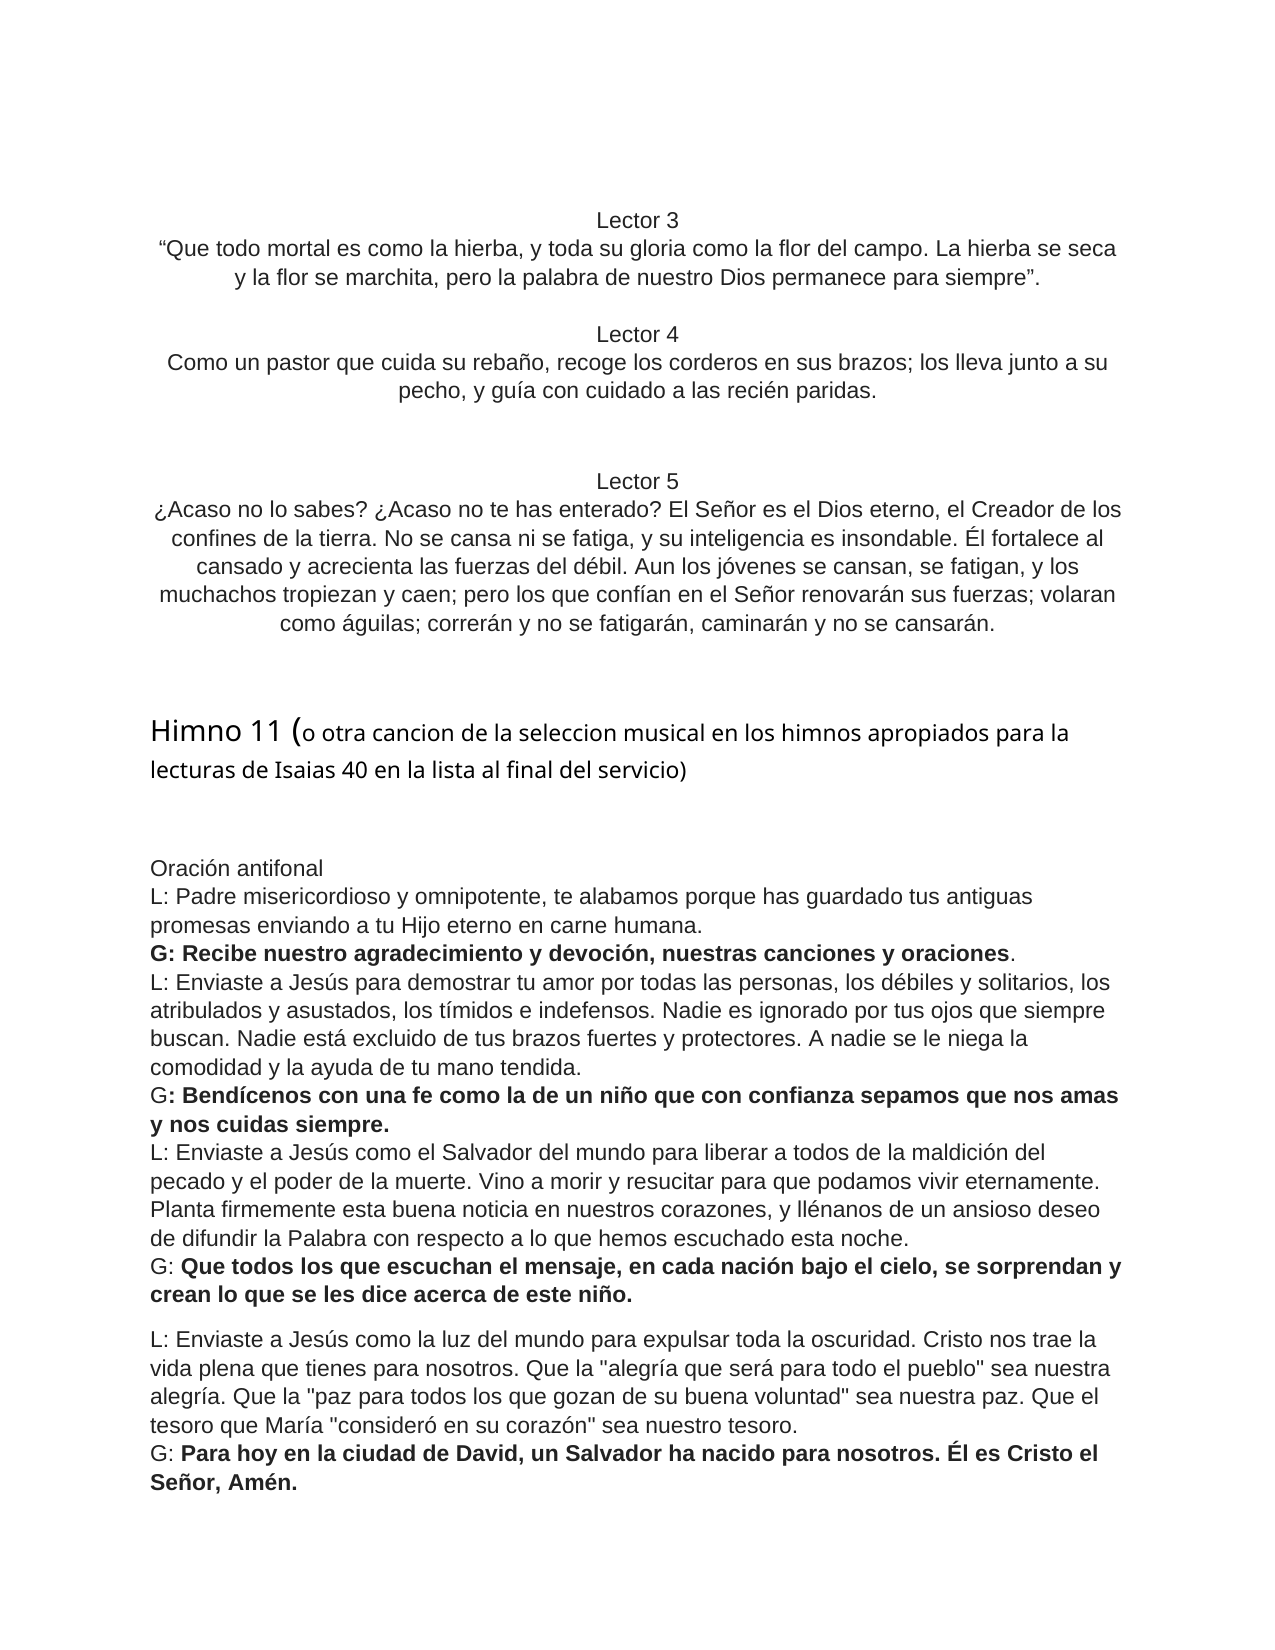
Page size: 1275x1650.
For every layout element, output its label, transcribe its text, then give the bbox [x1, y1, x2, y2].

text Himno 11 (o otra cancion de la seleccion musical en los himnos apropiados para la lecturas de Isaias 40 en la lista al final del servicio) [150, 706, 1125, 785]
text L: Enviaste a Jesús como la luz del mundo para expulsar toda la oscuridad. Cristo nos trae la vida plena que tienes para nosotros. Que la "alegría que será para todo el pueblo" sea nuestra alegría. Que la "paz para todos los que gozan de su buena voluntad" sea nuestra paz. Que el tesoro que María "consideró en su corazón" sea nuestro tesoro. G: Para hoy en la ciudad de David, un Salvador ha nacido para nosotros. Él es Cristo el Señor, Amén. [150, 1326, 1125, 1495]
text Lector 5 ¿Acaso no lo sabes? ¿Acaso no te has enterado? El Señor es el Dios eterno, el Creador de los confines de la tierra. No se cansa ni se fatiga, y su inteligencia es insondable. Él fortalece al cansado y acrecienta las fuerzas del débil. Aun los jóvenes se cansan, se fatigan, y los muchachos tropiezan y caen; pero los que confían en el Señor renovarán sus fuerzas; volaran como águilas; correrán y no se fatigarán, caminarán y no se cansarán. [150, 468, 1125, 636]
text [150, 150, 1125, 404]
text Oración antifonal L: Padre misericordioso y omnipotente, te alabamos porque has guardado tus antiguas promesas enviando a tu Hijo eterno en carne humana. G: Recibe nuestro agradecimiento y devoción, nuestras canciones y oraciones. L: Enviaste a Jesús para demostrar tu amor por todas las personas, los débiles y solitarios, los atribulados y asustados, los tímidos e indefensos. Nadie es ignorado por tus ojos que siempre buscan. Nadie está excluido de tus brazos fuertes y protectores. A nadie se le niega la comodidad y la ayuda de tu mano tendida. G: Bendícenos con una fe como la de un niño que con confianza sepamos que nos amas y nos cuidas siempre. L: Enviaste a Jesús como el Salvador del mundo para liberar a todos de la maldición del pecado y el poder de la muerte. Vino a morir y resucitar para que podamos vivir eternamente. Planta firmemente esta buena noticia en nuestros corazones, y llénanos de un ansioso deseo de difundir la Palabra con respecto a lo que hemos escuchado esta noche. G: Que todos los que escuchan el mensaje, en cada nación bajo el cielo, se sorprendan y crean lo que se les dice acerca de este niño. [150, 855, 1125, 1308]
